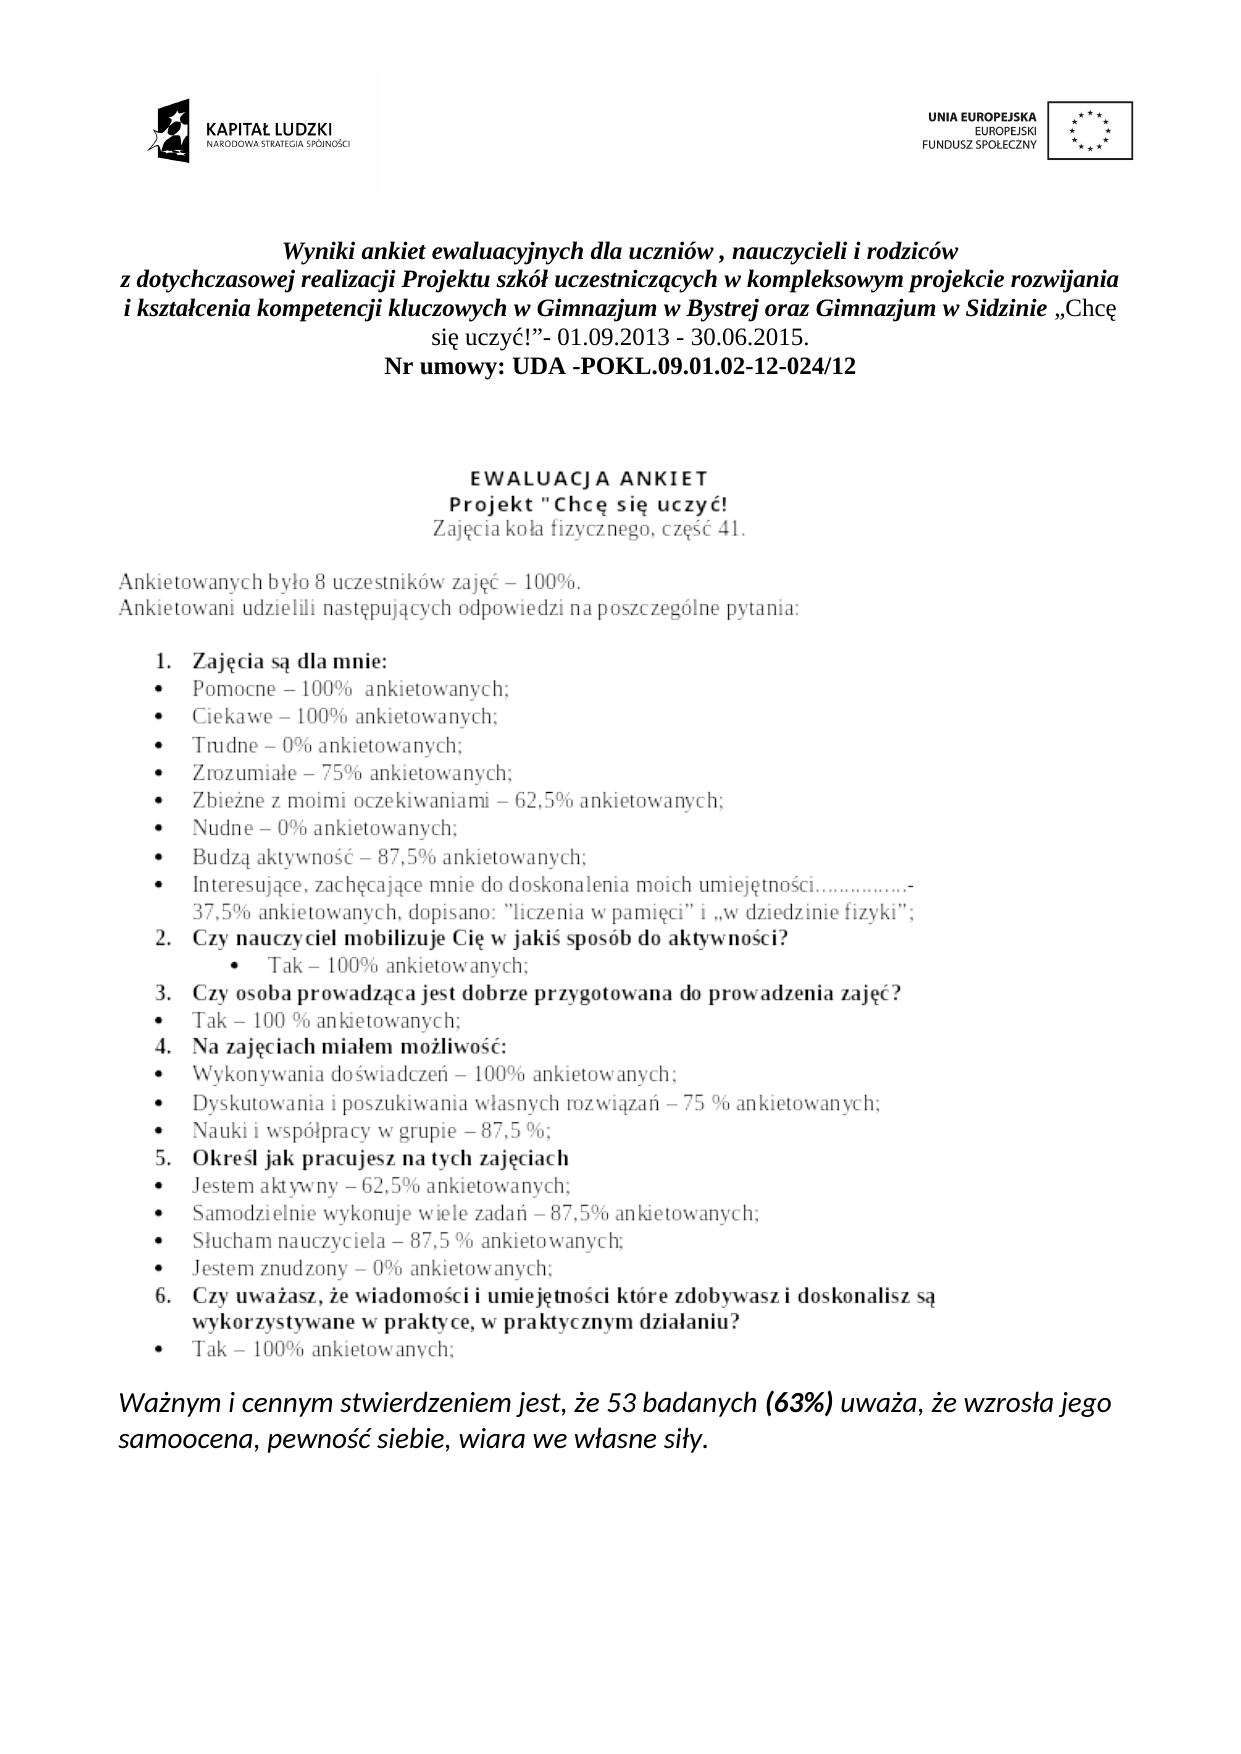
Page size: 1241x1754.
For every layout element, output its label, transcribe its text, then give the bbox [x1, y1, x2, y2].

text Ważnym i cennym stwierdzeniem jest, że 53 badanych (63%) uważa, że wzrosła jego samoocena, pewność siebie, wiara we własne siły. [118, 1384, 1122, 1456]
picture [905, 85, 1150, 174]
picture [118, 66, 381, 192]
